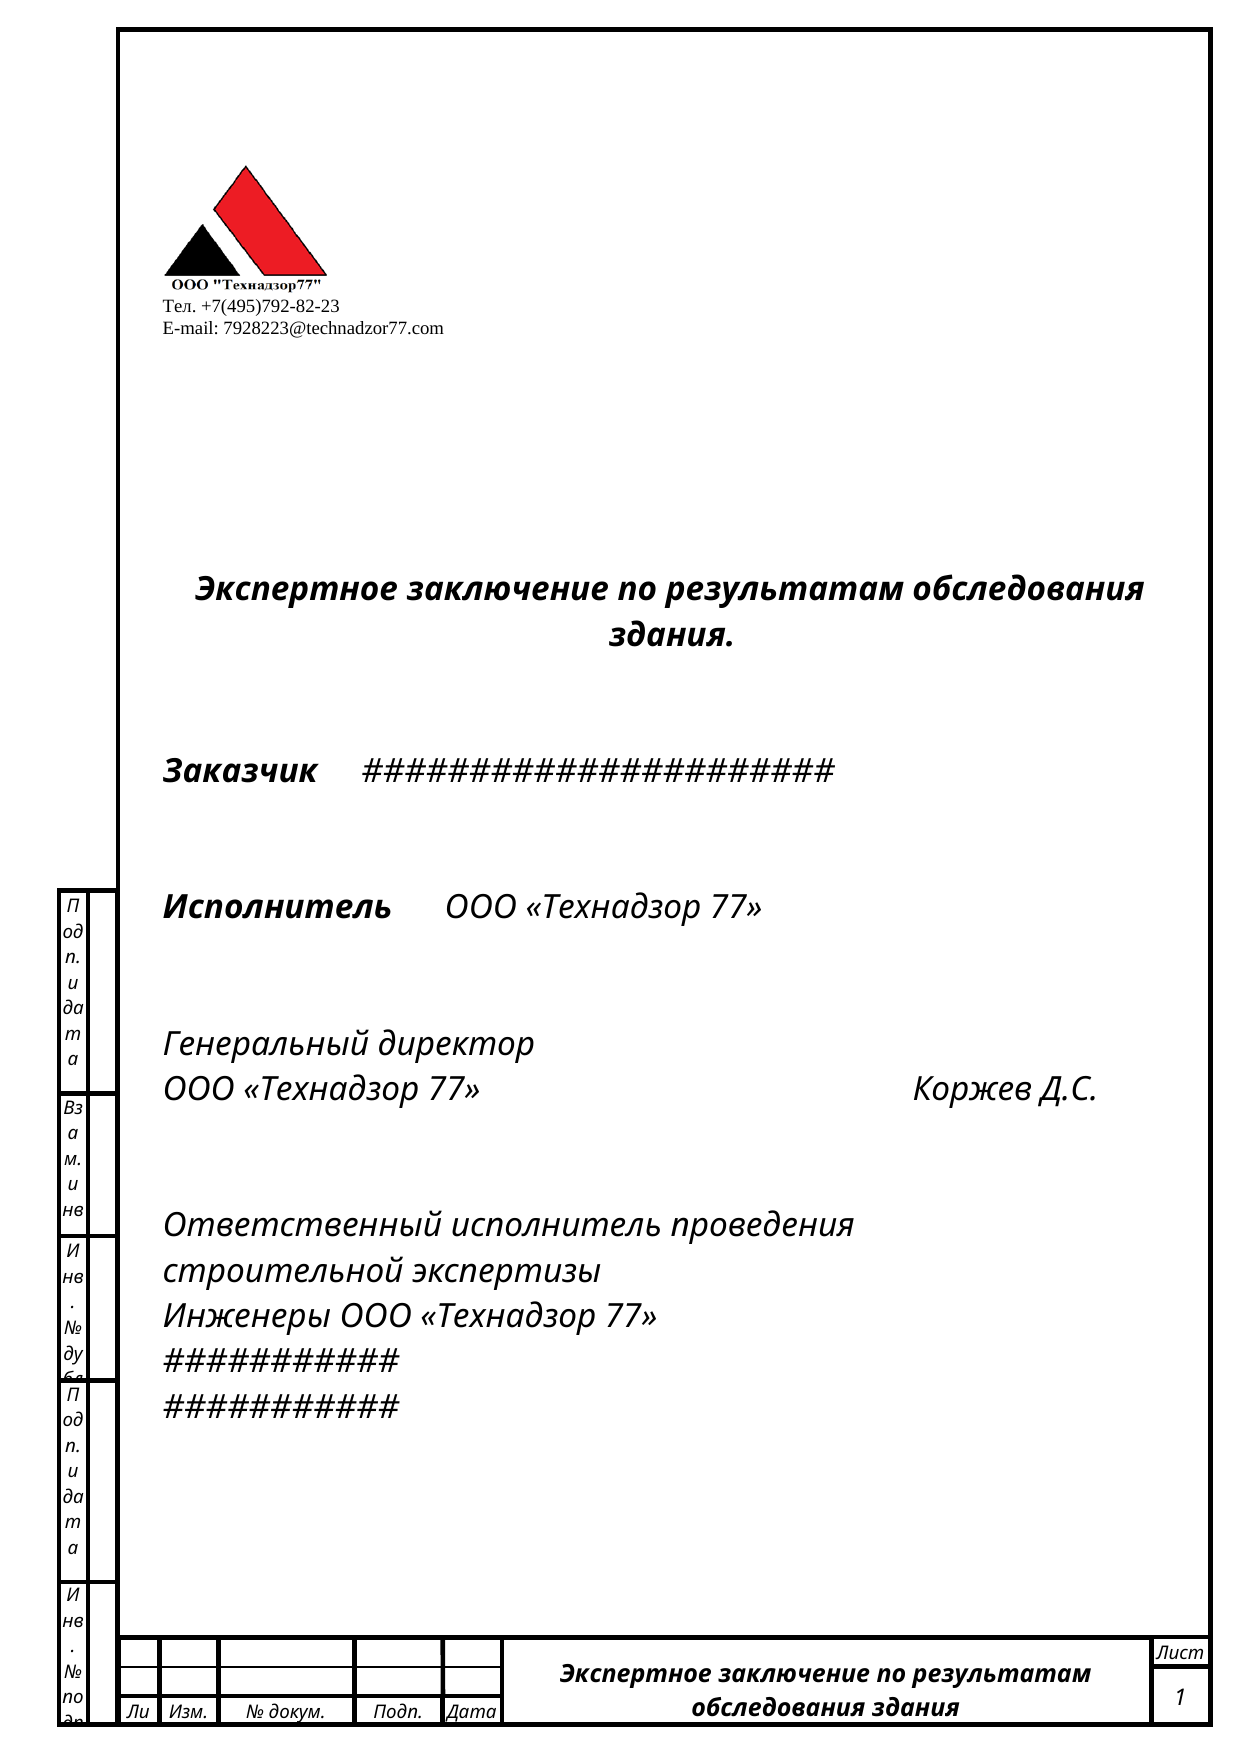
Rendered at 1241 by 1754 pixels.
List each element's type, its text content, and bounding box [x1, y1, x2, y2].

text Ответственный исполнитель проведения [162, 1201, 1181, 1246]
text Заказчик ###################### [162, 747, 1181, 792]
text Экспертное заключение по результатам обследования здания. [162, 565, 1181, 656]
text Исполнитель ООО «Технадзор 77» [162, 883, 1181, 928]
text ООО «Технадзор 77» Коржев Д.С. [162, 1065, 1181, 1110]
text ########### ########### [162, 1337, 1181, 1428]
text строительной экспертизы [162, 1246, 1181, 1292]
text Инженеры ООО «Технадзор 77» [162, 1292, 1181, 1337]
text E-mail: 7928223@technadzor77.com [162, 317, 1181, 338]
text Генеральный директор [162, 1019, 1181, 1065]
picture [162, 164, 337, 295]
text Тел. +7(495)792-82-23 [162, 295, 1181, 317]
